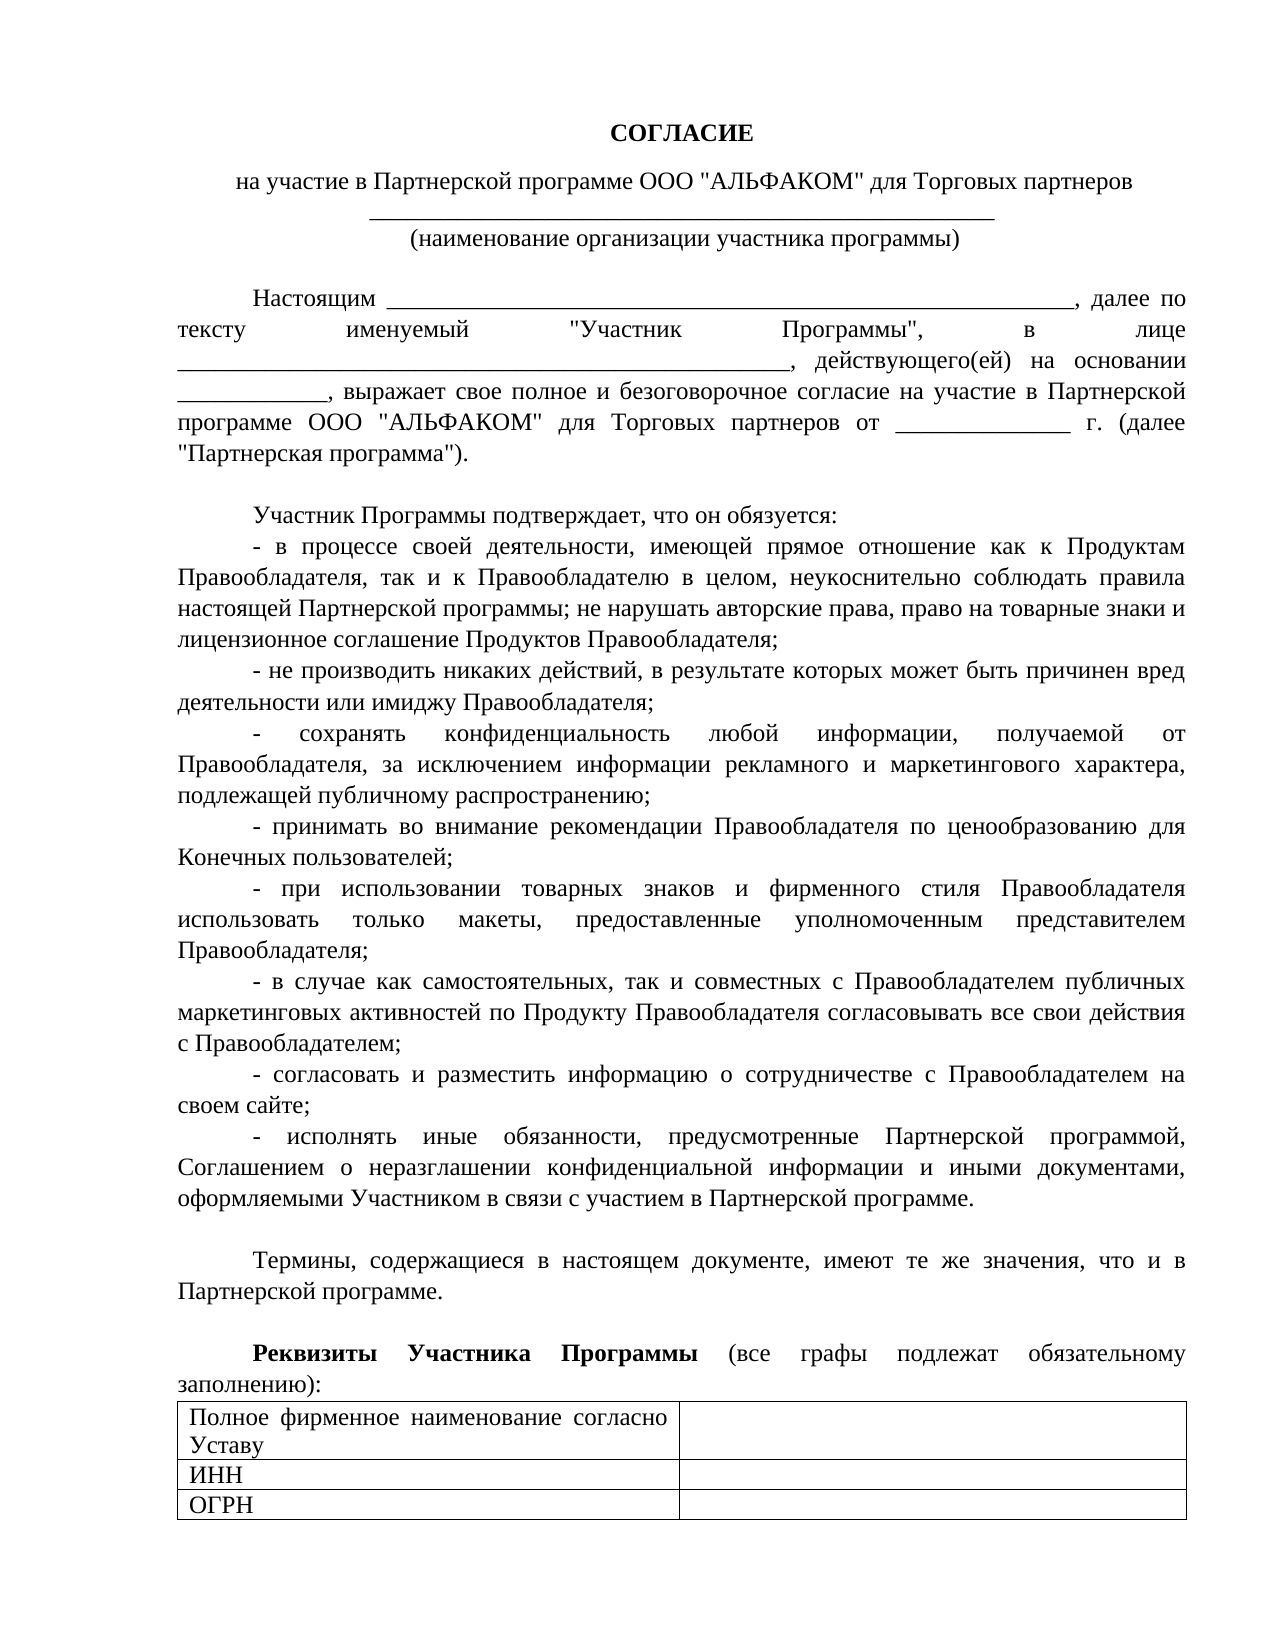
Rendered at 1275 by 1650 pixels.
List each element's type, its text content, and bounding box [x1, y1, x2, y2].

table_cell ОГРН [178, 1490, 679, 1519]
text (наименование организации участника программы) [177, 223, 1186, 252]
table_header Полное фирменное наименование согласно Уставу [178, 1402, 679, 1459]
table_cell [680, 1460, 1186, 1489]
table_cell ИНН [178, 1460, 679, 1489]
text - в процессе своей деятельности, имеющей прямое отношение как к Продуктам Правообладателя, так и к Правообладателю в целом, неукоснительно соблюдать правила настоящей Партнерской программы; не нарушать авторские права, право на товарные знаки и лицензионное соглашение Продуктов Правообладателя; [177, 531, 1186, 653]
text Термины, содержащиеся в настоящем документе, имеют те же значения, что и в Партнерской программе. [177, 1245, 1186, 1305]
text Настоящим _______________________________________________________, далее по тексту именуемый "Участник Программы", в лице _________________________________________________, действующего(ей) на основании ____________, выражает свое полное и безоговорочное согласие на участие в Партнерской программе ООО "АЛЬФАКОМ" для Торговых партнеров от ______________ г. (далее "Партнерская программа"). [177, 283, 1186, 467]
text СОГЛАСИЕ [177, 118, 1186, 147]
table_header [680, 1402, 1186, 1459]
table_cell [680, 1490, 1186, 1519]
text - исполнять иные обязанности, предусмотренные Партнерской программой, Соглашением о неразглашении конфиденциальной информации и иными документами, оформляемыми Участником в связи с участием в Партнерской программе. [177, 1121, 1186, 1212]
text - при использовании товарных знаков и фирменного стиля Правообладателя использовать только макеты, предоставленные уполномоченным представителем Правообладателя; [177, 873, 1186, 964]
text Реквизиты Участника Программы (все графы подлежат обязательному заполнению): [177, 1338, 1186, 1398]
text на участие в Партнерской программе ООО "АЛЬФАКОМ" для Торговых партнеров __________________________________________________ [177, 166, 1186, 223]
text - сохранять конфиденциальность любой информации, получаемой от Правообладателя, за исключением информации рекламного и маркетингового характера, подлежащей публичному распространению; [177, 718, 1186, 808]
text - принимать во внимание рекомендации Правообладателя по ценообразованию для Конечных пользователей; [177, 811, 1186, 871]
text Участник Программы подтверждает, что он обязуется: [177, 500, 1186, 529]
text - в случае как самостоятельных, так и совместных с Правообладателем публичных маркетинговых активностей по Продукту Правообладателя согласовывать все свои действия с Правообладателем; [177, 966, 1186, 1057]
text - согласовать и разместить информацию о сотрудничестве с Правообладателем на своем сайте; [177, 1059, 1186, 1119]
text - не производить никаких действий, в результате которых может быть причинен вред деятельности или имиджу Правообладателя; [177, 656, 1186, 715]
